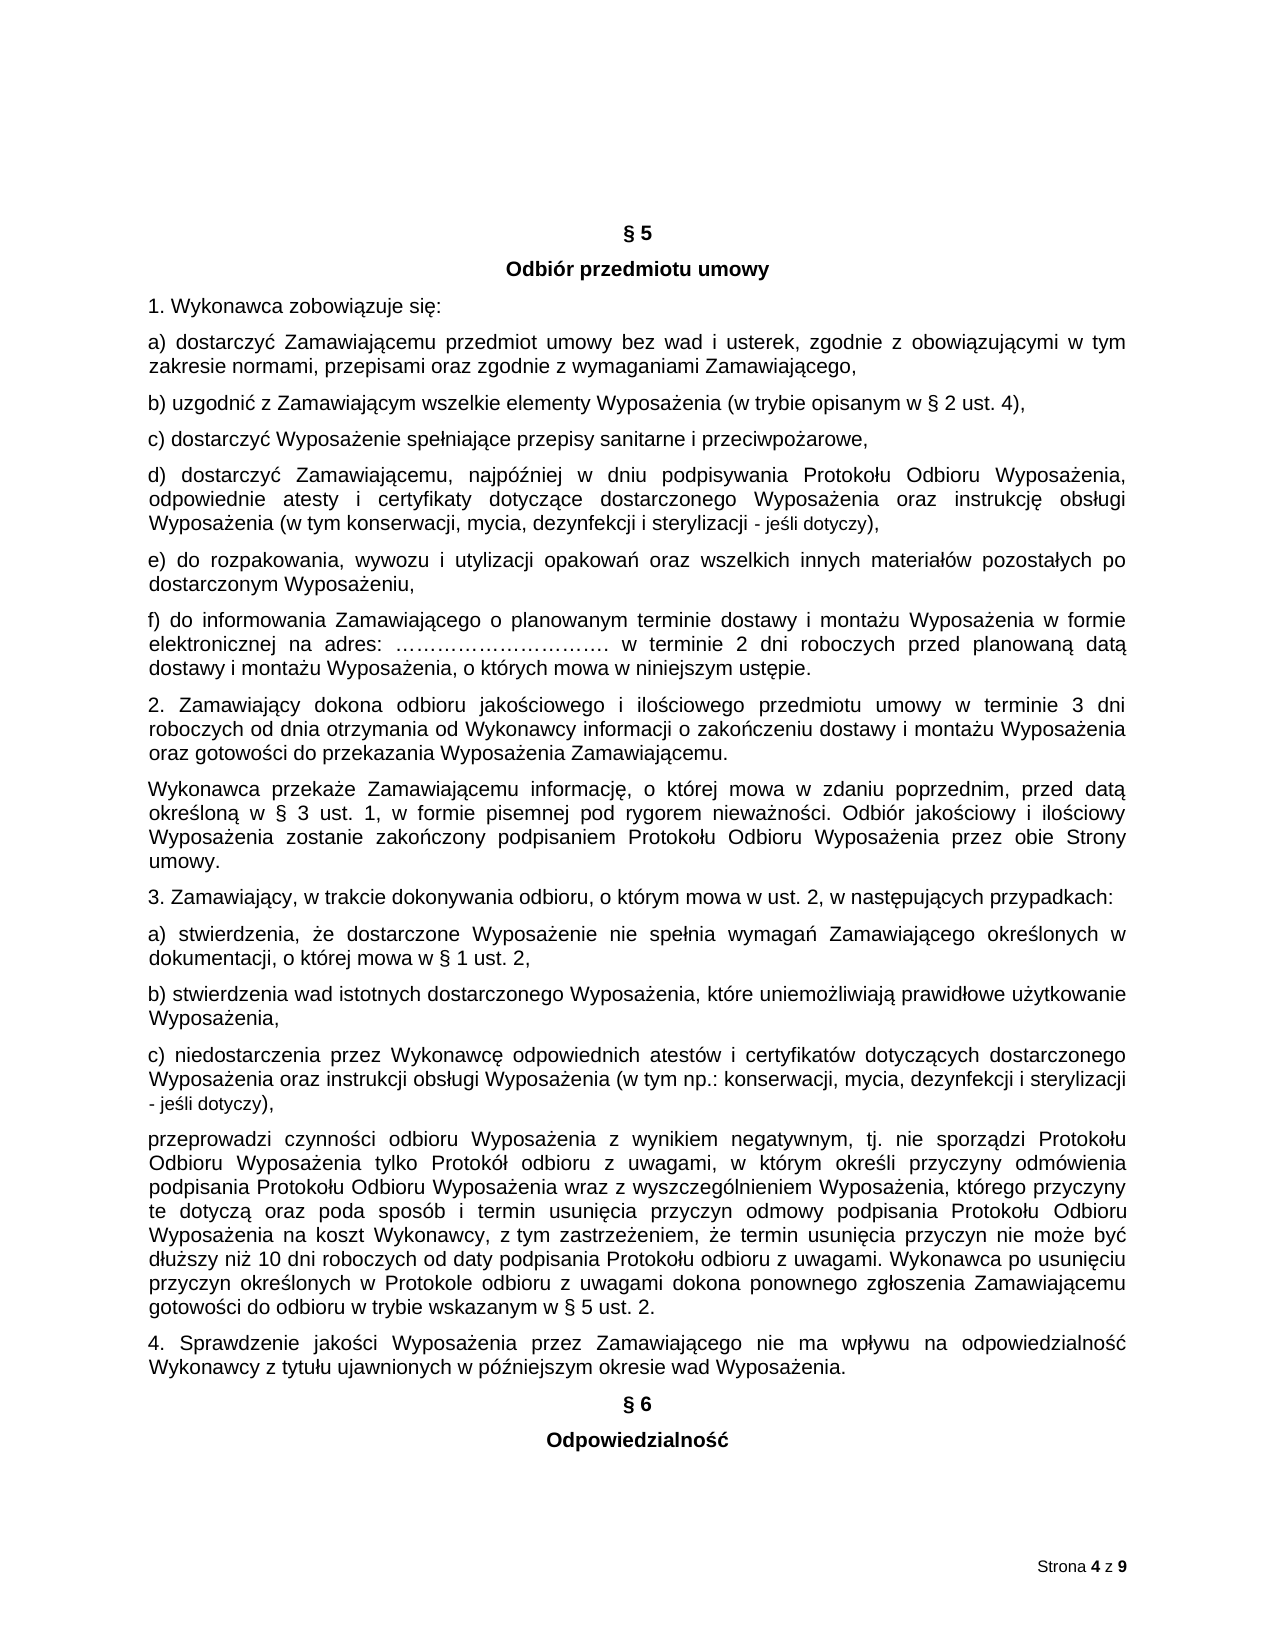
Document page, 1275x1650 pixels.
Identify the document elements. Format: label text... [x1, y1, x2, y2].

text 2. Zamawiający dokona odbioru jakościowego i ilościowego przedmiotu umowy w terminie 3 dni roboczych od dnia otrzymania od Wykonawcy informacji o zakończeniu dostawy i montażu Wyposażenia oraz gotowości do przekazania Wyposażenia Zamawiającemu. [148, 692, 1127, 764]
text a) stwierdzenia, że dostarczone Wyposażenie nie spełnia wymagań Zamawiającego określonych w dokumentacji, o której mowa w § 1 ust. 2, [148, 922, 1127, 969]
text § 6 [185, 1391, 1090, 1415]
text b) uzgodnić z Zamawiającym wszelkie elementy Wyposażenia (w trybie opisanym w § 2 ust. 4), [148, 390, 1127, 414]
text Odpowiedzialność [185, 1428, 1090, 1452]
text f) do informowania Zamawiającego o planowanym terminie dostawy i montażu Wyposażenia w formie elektronicznej na adres: …………………………. w terminie 2 dni roboczych przed planowaną datą dostawy i montażu Wyposażenia, o których mowa w niniejszym ustępie. [148, 608, 1127, 680]
text e) do rozpakowania, wywozu i utylizacji opakowań oraz wszelkich innych materiałów pozostałych po dostarczonym Wyposażeniu, [148, 548, 1127, 596]
text Odbiór przedmiotu umowy [148, 257, 1127, 281]
text 1. Wykonawca zobowiązuje się: [148, 293, 1127, 317]
text b) stwierdzenia wad istotnych dostarczonego Wyposażenia, które uniemożliwiają prawidłowe użytkowanie Wyposażenia, [148, 982, 1127, 1030]
text d) dostarczyć Zamawiającemu, najpóźniej w dniu podpisywania Protokołu Odbioru Wyposażenia, odpowiednie atesty i certyfikaty dotyczące dostarczonego Wyposażenia oraz instrukcję obsługi Wyposażenia (w tym konserwacji, mycia, dezynfekcji i sterylizacji - jeśli dotyczy), [148, 463, 1127, 535]
text Wykonawca przekaże Zamawiającemu informację, o której mowa w zdaniu poprzednim, przed datą określoną w § 3 ust. 1, w formie pisemnej pod rygorem nieważności. Odbiór jakościowy i ilościowy Wyposażenia zostanie zakończony podpisaniem Protokołu Odbioru Wyposażenia przez obie Strony umowy. [148, 777, 1127, 873]
text c) dostarczyć Wyposażenie spełniające przepisy sanitarne i przeciwpożarowe, [148, 427, 1127, 451]
text a) dostarczyć Zamawiającemu przedmiot umowy bez wad i usterek, zgodnie z obowiązującymi w tym zakresie normami, przepisami oraz zgodnie z wymaganiami Zamawiającego, [148, 330, 1127, 378]
text 4. Sprawdzenie jakości Wyposażenia przez Zamawiającego nie ma wpływu na odpowiedzialność Wykonawcy z tytułu ujawnionych w późniejszym okresie wad Wyposażenia. [148, 1331, 1127, 1379]
text przeprowadzi czynności odbioru Wyposażenia z wynikiem negatywnym, tj. nie sporządzi Protokołu Odbioru Wyposażenia tylko Protokół odbioru z uwagami, w którym określi przyczyny odmówienia podpisania Protokołu Odbioru Wyposażenia wraz z wyszczególnieniem Wyposażenia, którego przyczyny te dotyczą oraz poda sposób i termin usunięcia przyczyn odmowy podpisania Protokołu Odbioru Wyposażenia na koszt Wykonawcy, z tym zastrzeżeniem, że termin usunięcia przyczyn nie może być dłuższy niż 10 dni roboczych od daty podpisania Protokołu odbioru z uwagami. Wykonawca po usunięciu przyczyn określonych w Protokole odbioru z uwagami dokona ponownego zgłoszenia Zamawiającemu gotowości do odbioru w trybie wskazanym w § 5 ust. 2. [148, 1127, 1127, 1318]
text c) niedostarczenia przez Wykonawcę odpowiednich atestów i certyfikatów dotyczących dostarczonego Wyposażenia oraz instrukcji obsługi Wyposażenia (w tym np.: konserwacji, mycia, dezynfekcji i sterylizacji - jeśli dotyczy), [148, 1042, 1127, 1114]
text 3. Zamawiający, w trakcie dokonywania odbioru, o którym mowa w ust. 2, w następujących przypadkach: [148, 885, 1127, 909]
text § 5 [148, 221, 1127, 244]
